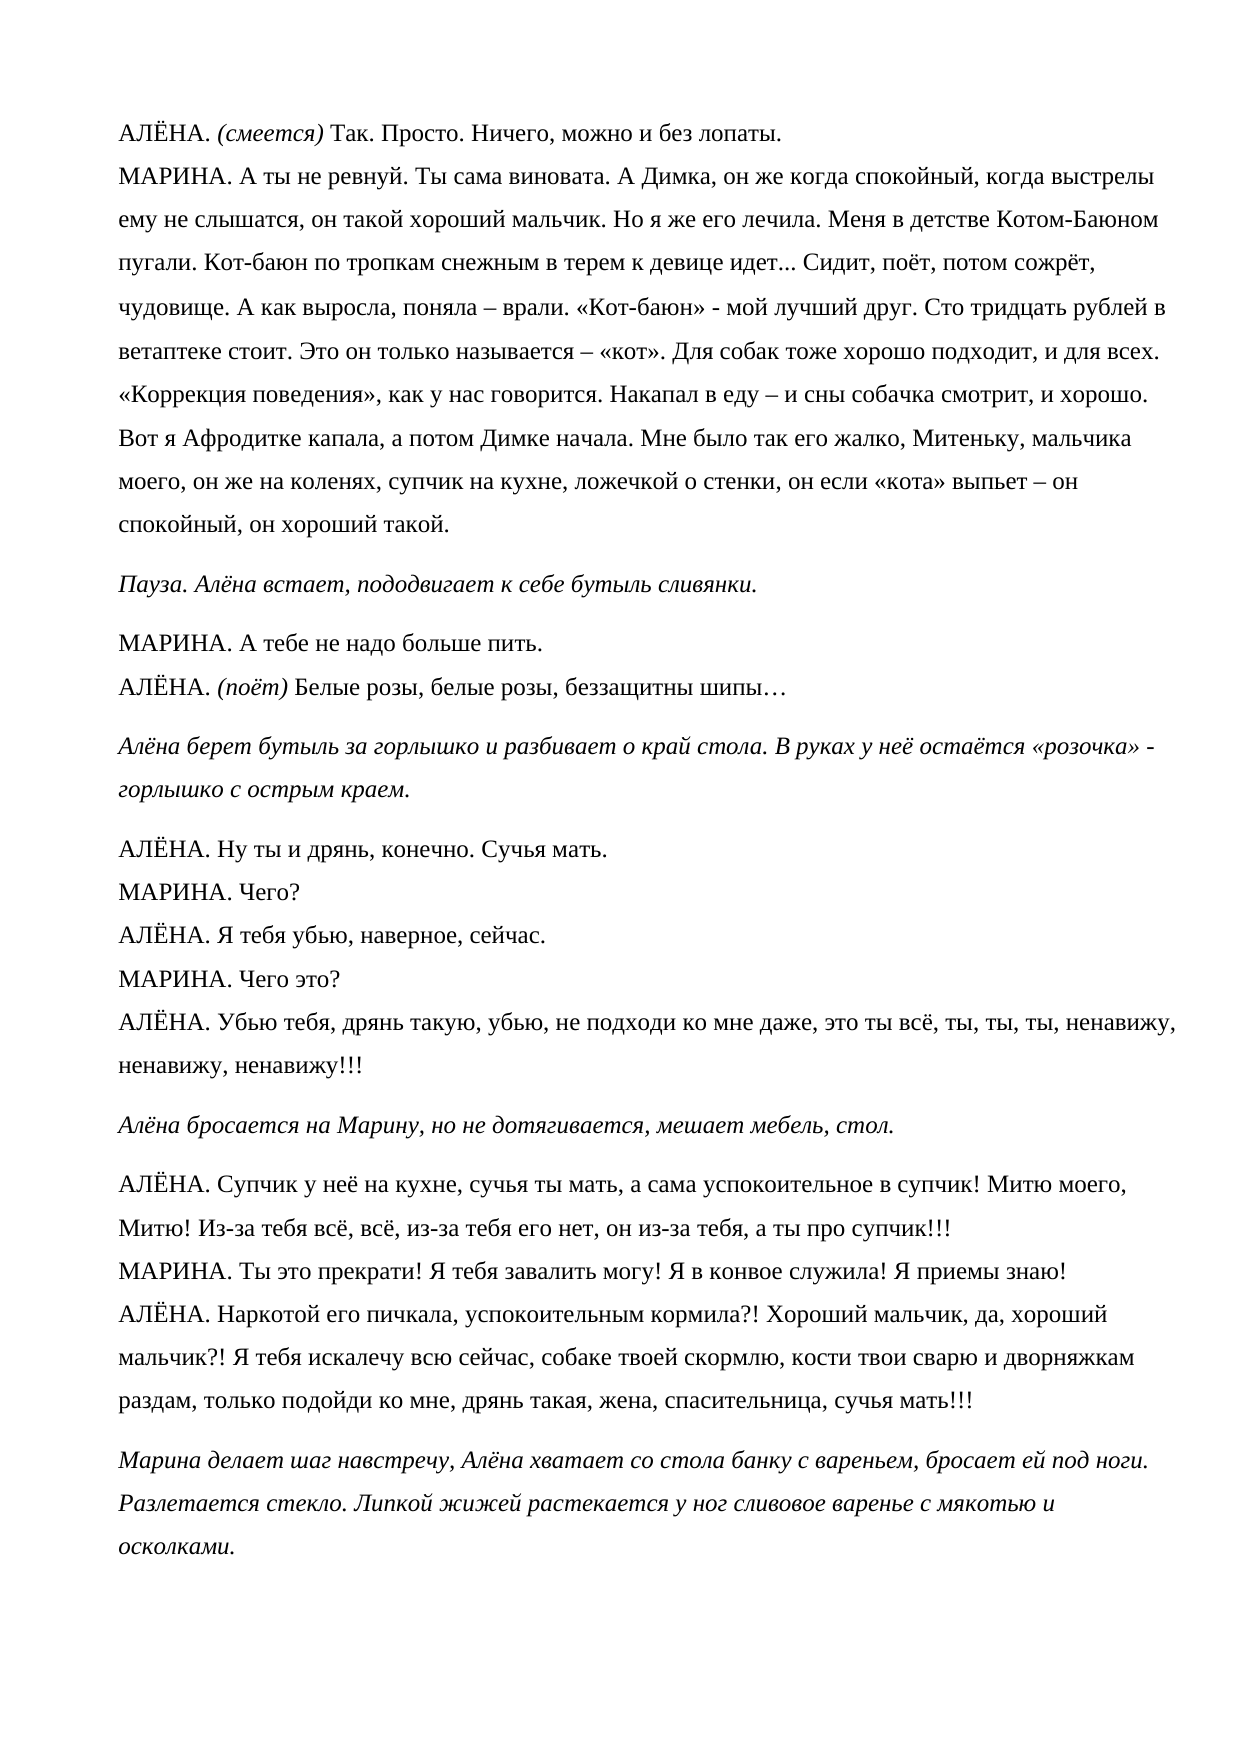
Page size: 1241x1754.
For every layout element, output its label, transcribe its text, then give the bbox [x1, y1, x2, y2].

text Марина делает шаг навстречу, Алёна хватает со стола банку с вареньем, бросает ей под ноги. Разлетается стекло. Липкой жижей растекается у ног сливовое варенье с мякотью и осколками. [118, 1445, 1181, 1560]
text АЛЁНА. Ну ты и дрянь, конечно. Сучья мать. МАРИНА. Чего? АЛЁНА. Я тебя убью, наверное, сейчас. МАРИНА. Чего это? АЛЁНА. Убью тебя, дрянь такую, убью, не подходи ко мне даже, это ты всё, ты, ты, ты, ненавижу, ненавижу, ненавижу!!! [118, 834, 1181, 1079]
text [118, 118, 1181, 538]
text Пауза. Алёна встает, пододвигает к себе бутыль сливянки. [118, 569, 1181, 597]
text Алёна бросается на Марину, но не дотягивается, мешает мебель, стол. [118, 1110, 1181, 1138]
text Алёна берет бутыль за горлышко и разбивает о край стола. В руках у неё остаётся «розочка» - горлышко с острым краем. [118, 731, 1181, 803]
text МАРИНА. А тебе не надо больше пить. АЛЁНА. (поёт) Белые розы, белые розы, беззащитны шипы… [118, 628, 1181, 700]
text АЛЁНА. Супчик у неё на кухне, сучья ты мать, а сама успокоительное в супчик! Митю моего, Митю! Из-за тебя всё, всё, из-за тебя его нет, он из-за тебя, а ты про супчик!!! МАРИНА. Ты это прекрати! Я тебя завалить могу! Я в конвое служила! Я приемы знаю! АЛЁНА. Наркотой его пичкала, успокоительным кормила?! Хороший мальчик, да, хороший мальчик?! Я тебя искалечу всю сейчас, собаке твоей скормлю, кости твои сварю и дворняжкам раздам, только подойди ко мне, дрянь такая, жена, спасительница, сучья мать!!! [118, 1169, 1181, 1414]
